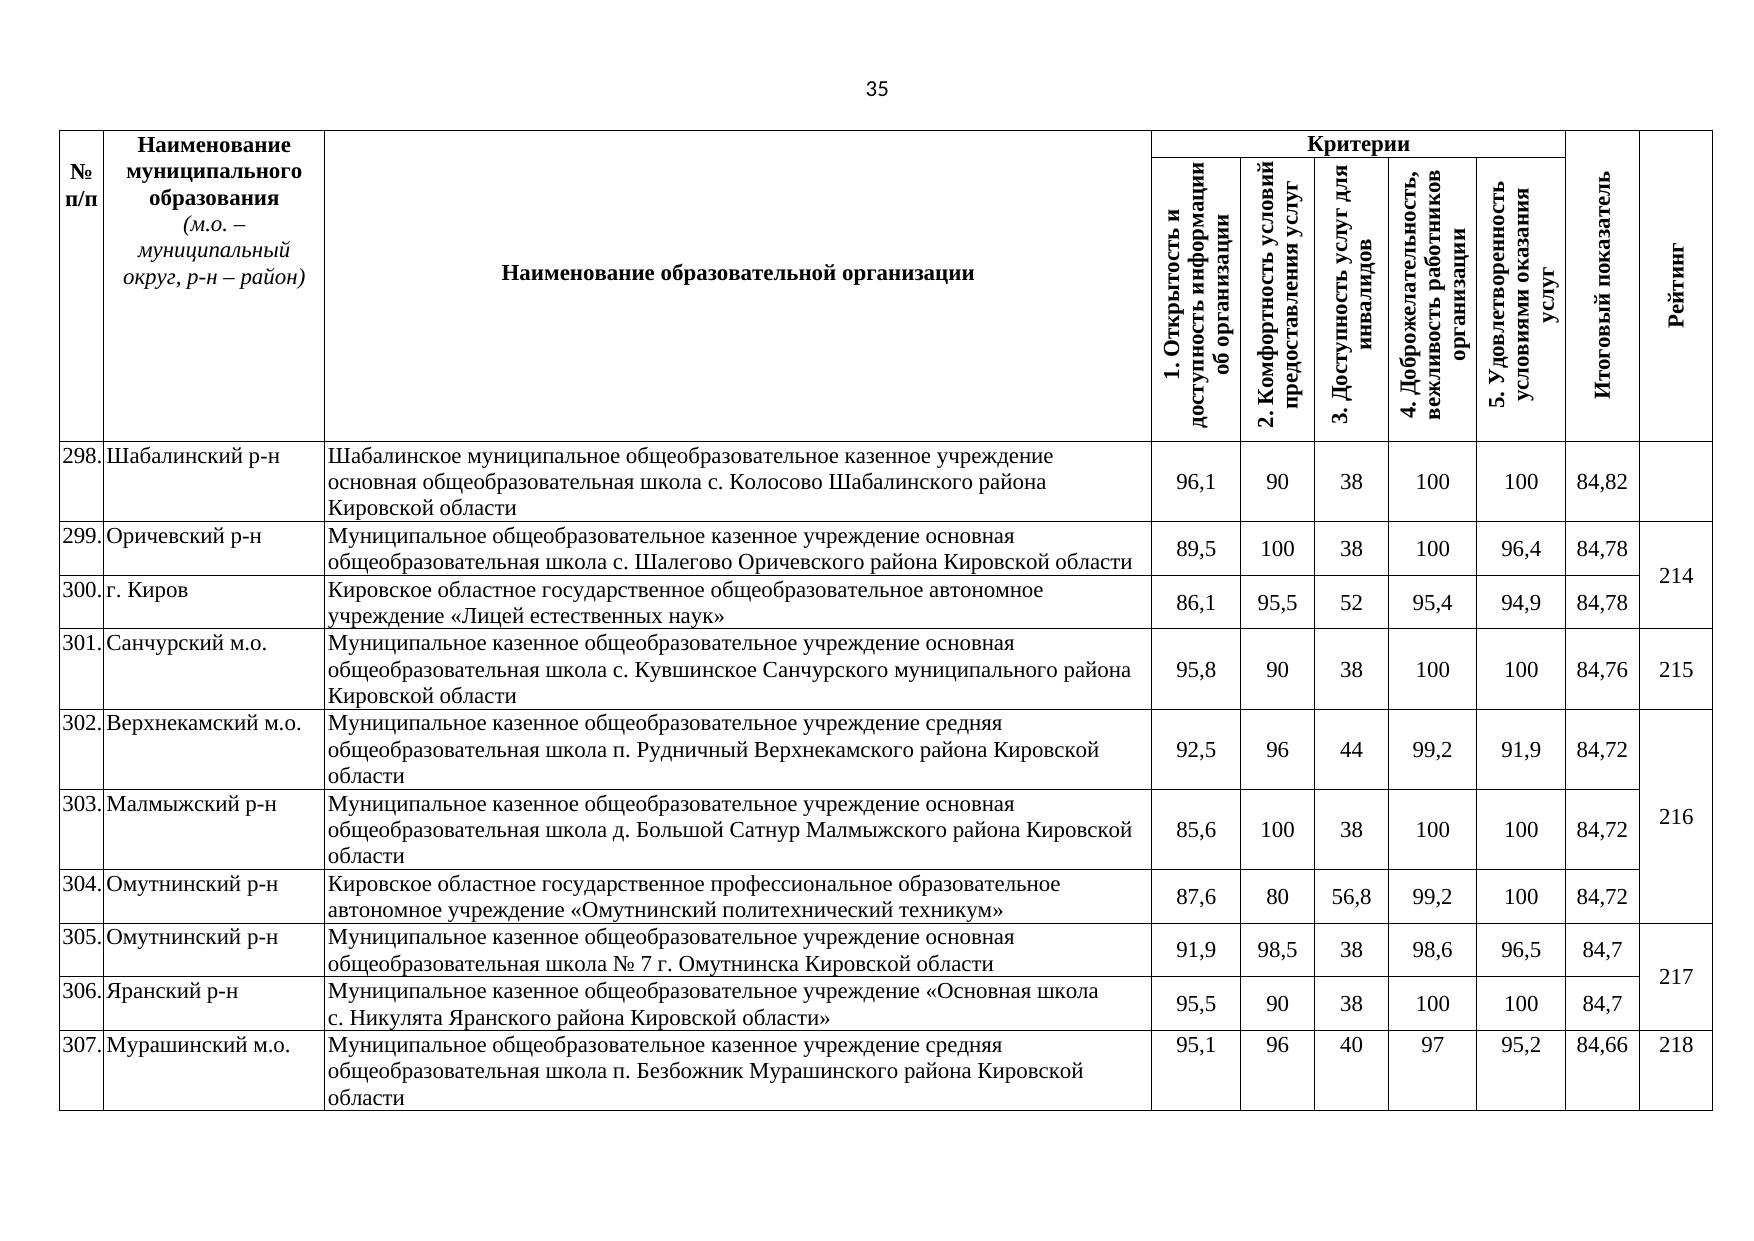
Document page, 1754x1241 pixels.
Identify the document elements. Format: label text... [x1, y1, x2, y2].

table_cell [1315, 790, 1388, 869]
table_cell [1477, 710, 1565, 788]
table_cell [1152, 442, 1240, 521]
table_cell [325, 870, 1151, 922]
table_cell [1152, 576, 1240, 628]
table_header Критерии [1152, 131, 1565, 157]
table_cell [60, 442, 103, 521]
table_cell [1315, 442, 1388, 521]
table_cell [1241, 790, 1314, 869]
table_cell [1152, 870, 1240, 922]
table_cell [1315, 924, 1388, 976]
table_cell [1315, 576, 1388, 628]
table_cell 5. Удовлетворенность условиями оказания услуг [1477, 158, 1565, 441]
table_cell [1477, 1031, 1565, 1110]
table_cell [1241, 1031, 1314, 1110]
table_header Наименование образовательной организации [325, 131, 1151, 441]
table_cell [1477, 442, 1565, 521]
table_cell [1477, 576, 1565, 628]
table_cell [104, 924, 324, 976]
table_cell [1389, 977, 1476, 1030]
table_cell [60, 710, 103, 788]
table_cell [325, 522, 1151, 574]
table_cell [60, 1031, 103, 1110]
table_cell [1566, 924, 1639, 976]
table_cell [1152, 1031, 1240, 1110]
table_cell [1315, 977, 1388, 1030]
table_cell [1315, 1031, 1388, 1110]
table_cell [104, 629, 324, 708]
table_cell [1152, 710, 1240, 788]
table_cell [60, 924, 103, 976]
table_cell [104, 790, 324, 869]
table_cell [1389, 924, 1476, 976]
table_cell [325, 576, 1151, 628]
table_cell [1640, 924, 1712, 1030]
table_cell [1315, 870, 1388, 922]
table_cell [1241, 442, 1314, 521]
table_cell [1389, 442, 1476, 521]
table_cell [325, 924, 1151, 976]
table_cell 4. Доброжелательность, вежливость работников организации [1389, 158, 1476, 441]
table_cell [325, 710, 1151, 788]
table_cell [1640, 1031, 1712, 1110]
table_header Итоговый показатель [1566, 131, 1639, 441]
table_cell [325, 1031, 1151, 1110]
table_cell 1. Открытость и доступность информации об организации [1152, 158, 1240, 441]
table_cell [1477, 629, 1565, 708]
table_cell 3. Доступность услуг для инвалидов [1315, 158, 1388, 441]
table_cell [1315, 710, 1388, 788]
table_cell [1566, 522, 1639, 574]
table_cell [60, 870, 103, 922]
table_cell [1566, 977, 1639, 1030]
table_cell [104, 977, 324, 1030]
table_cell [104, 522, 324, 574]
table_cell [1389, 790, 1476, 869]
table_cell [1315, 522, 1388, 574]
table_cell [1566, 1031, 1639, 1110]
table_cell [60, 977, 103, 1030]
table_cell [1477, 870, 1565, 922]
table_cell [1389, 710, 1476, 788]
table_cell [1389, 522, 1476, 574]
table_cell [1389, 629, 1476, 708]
table_header [60, 131, 103, 157]
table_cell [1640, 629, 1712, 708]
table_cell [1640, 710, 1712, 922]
table_cell 2. Комфортность условий предоставления услуг [1241, 158, 1314, 441]
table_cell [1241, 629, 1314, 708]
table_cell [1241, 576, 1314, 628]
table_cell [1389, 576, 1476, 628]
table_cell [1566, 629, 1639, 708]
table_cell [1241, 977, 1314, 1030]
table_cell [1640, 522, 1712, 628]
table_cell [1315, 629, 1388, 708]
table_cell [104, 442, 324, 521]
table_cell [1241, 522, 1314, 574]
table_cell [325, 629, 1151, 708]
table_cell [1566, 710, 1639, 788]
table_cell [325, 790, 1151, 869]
table_header Рейтинг [1640, 131, 1712, 441]
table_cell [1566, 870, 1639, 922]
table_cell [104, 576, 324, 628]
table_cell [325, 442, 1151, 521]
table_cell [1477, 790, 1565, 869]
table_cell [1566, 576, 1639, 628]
table_cell № п/п [60, 157, 103, 441]
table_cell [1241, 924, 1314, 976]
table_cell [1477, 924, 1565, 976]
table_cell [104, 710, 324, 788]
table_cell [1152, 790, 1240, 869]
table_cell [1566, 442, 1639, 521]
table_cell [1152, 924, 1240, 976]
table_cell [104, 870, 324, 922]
table_header Наименование муниципального образования (м.о. – муниципальный округ, р-н – район) [104, 131, 324, 441]
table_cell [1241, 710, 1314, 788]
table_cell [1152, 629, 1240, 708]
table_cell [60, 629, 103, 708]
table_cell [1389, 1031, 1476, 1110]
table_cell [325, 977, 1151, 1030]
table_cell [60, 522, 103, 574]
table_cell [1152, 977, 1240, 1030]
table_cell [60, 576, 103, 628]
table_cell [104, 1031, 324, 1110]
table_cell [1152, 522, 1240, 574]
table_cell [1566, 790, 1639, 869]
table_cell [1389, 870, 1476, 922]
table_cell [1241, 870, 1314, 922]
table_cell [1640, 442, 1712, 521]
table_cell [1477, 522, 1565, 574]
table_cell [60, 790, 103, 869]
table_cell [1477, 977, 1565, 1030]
